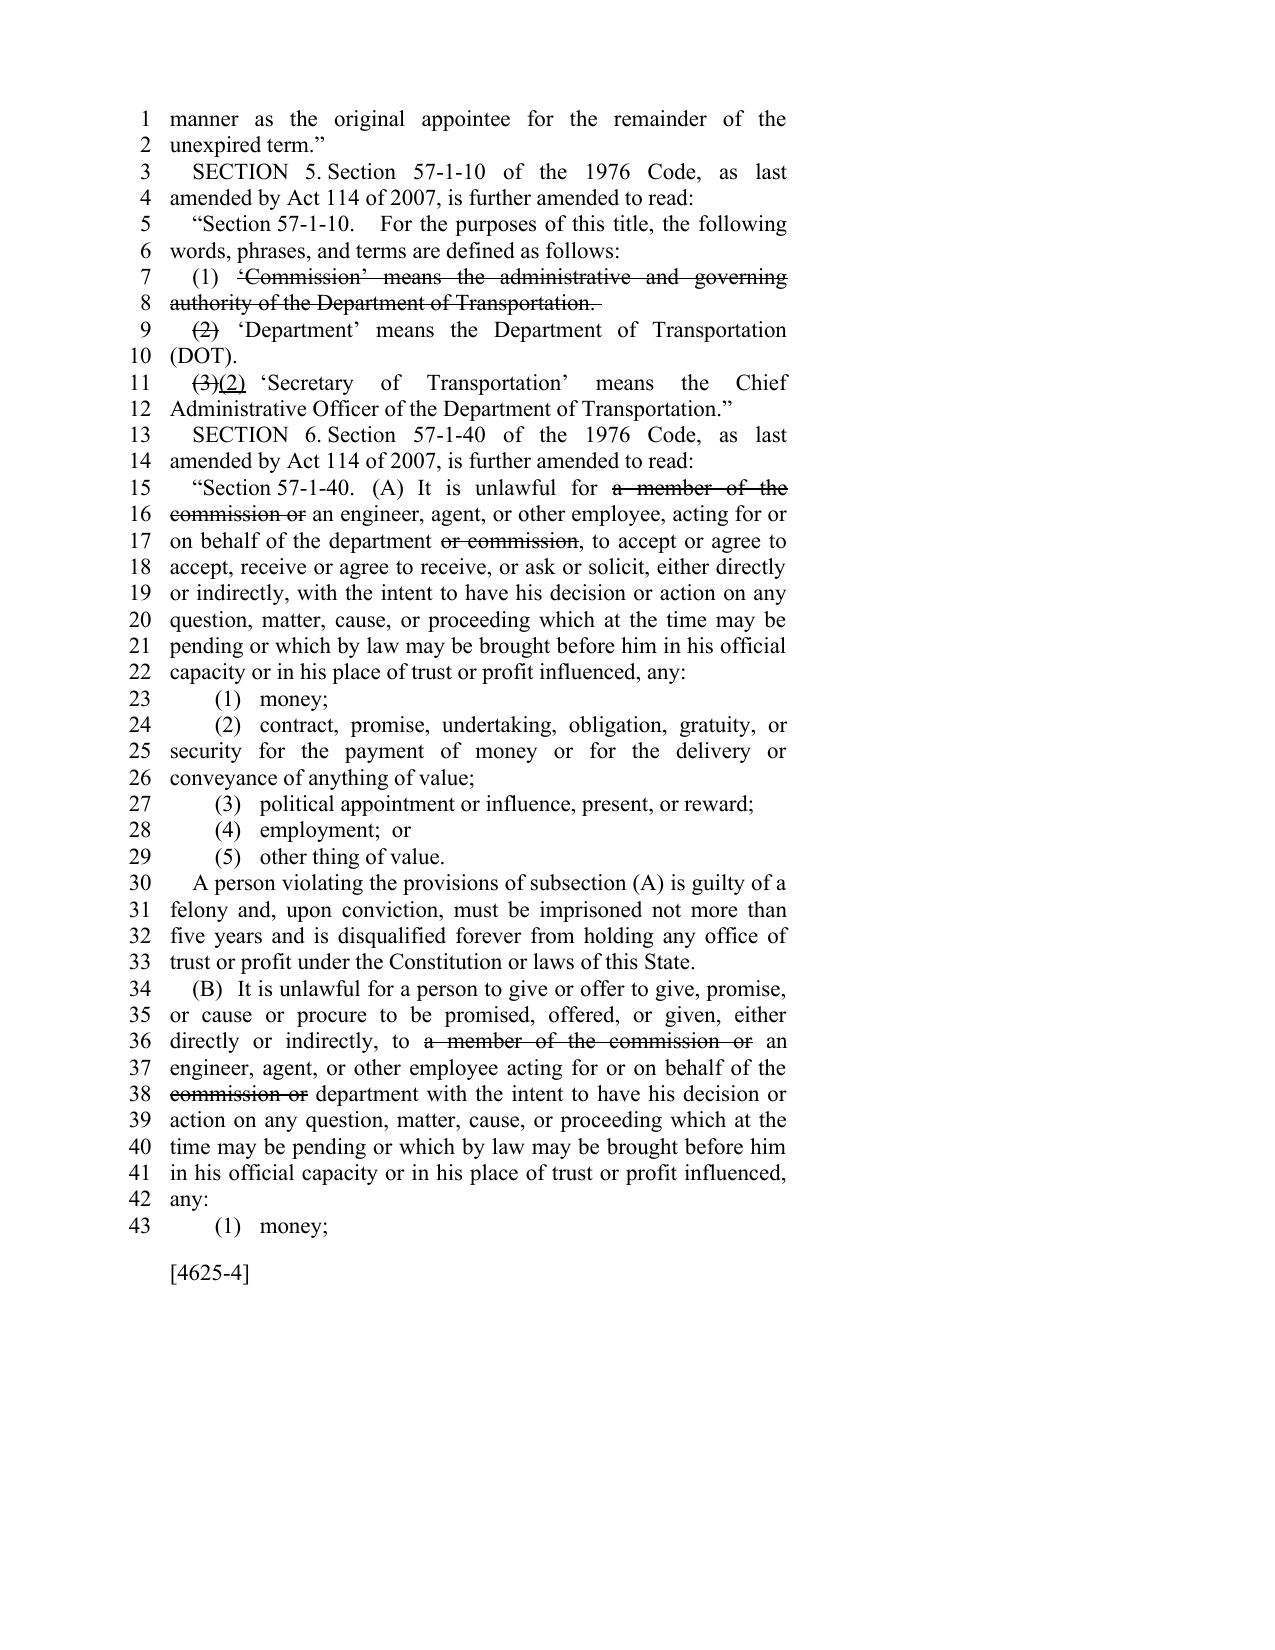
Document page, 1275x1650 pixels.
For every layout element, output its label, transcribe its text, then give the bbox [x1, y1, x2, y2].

text (1) money; [169, 1212, 787, 1238]
text (4) employment; or [169, 817, 787, 843]
text SECTION 5. Section 57-1-10 of the 1976 Code, as last amended by Act 114 of 2007, is further amended to read: [169, 158, 787, 210]
text “Section 57-1-10. For the purposes of this title, the following words, phrases, and terms are defined as follows: [169, 210, 787, 263]
text (3) political appointment or influence, present, or reward; [169, 790, 787, 817]
text (5) other thing of value. [169, 843, 787, 869]
text (2) contract, promise, undertaking, obligation, gratuity, or security for the payment of money or for the delivery or conveyance of anything of value; [169, 711, 787, 790]
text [169, 105, 787, 158]
text (2) ‘Department’ means the Department of Transportation (DOT). [169, 316, 787, 368]
text “Section 57-1-40. (A) It is unlawful for a member of the commission or an engineer, agent, or other employee, acting for or on behalf of the department or commission, to accept or agree to accept, receive or agree to receive, or ask or solicit, either directly or indirectly, with the intent to have his decision or action on any question, matter, cause, or proceeding which at the time may be pending or which by law may be brought before him in his official capacity or in his place of trust or profit influenced, any: [169, 474, 787, 685]
text SECTION 6. Section 57-1-40 of the 1976 Code, as last amended by Act 114 of 2007, is further amended to read: [169, 421, 787, 474]
text (1) ‘Commission’ means the administrative and governing authority of the Department of Transportation. [169, 263, 787, 316]
text (1) money; [169, 685, 787, 711]
text A person violating the provisions of subsection (A) is guilty of a felony and, upon conviction, must be imprisoned not more than five years and is disqualified forever from holding any office of trust or profit under the Constitution or laws of this State. [169, 869, 787, 975]
text (3)(2) ‘Secretary of Transportation’ means the Chief Administrative Officer of the Department of Transportation.” [169, 368, 787, 421]
text (B) It is unlawful for a person to give or offer to give, promise, or cause or procure to be promised, offered, or given, either directly or indirectly, to a member of the commission or an engineer, agent, or other employee acting for or on behalf of the commission or department with the intent to have his decision or action on any question, matter, cause, or proceeding which at the time may be pending or which by law may be brought before him in his official capacity or in his place of trust or profit influenced, any: [169, 975, 787, 1212]
